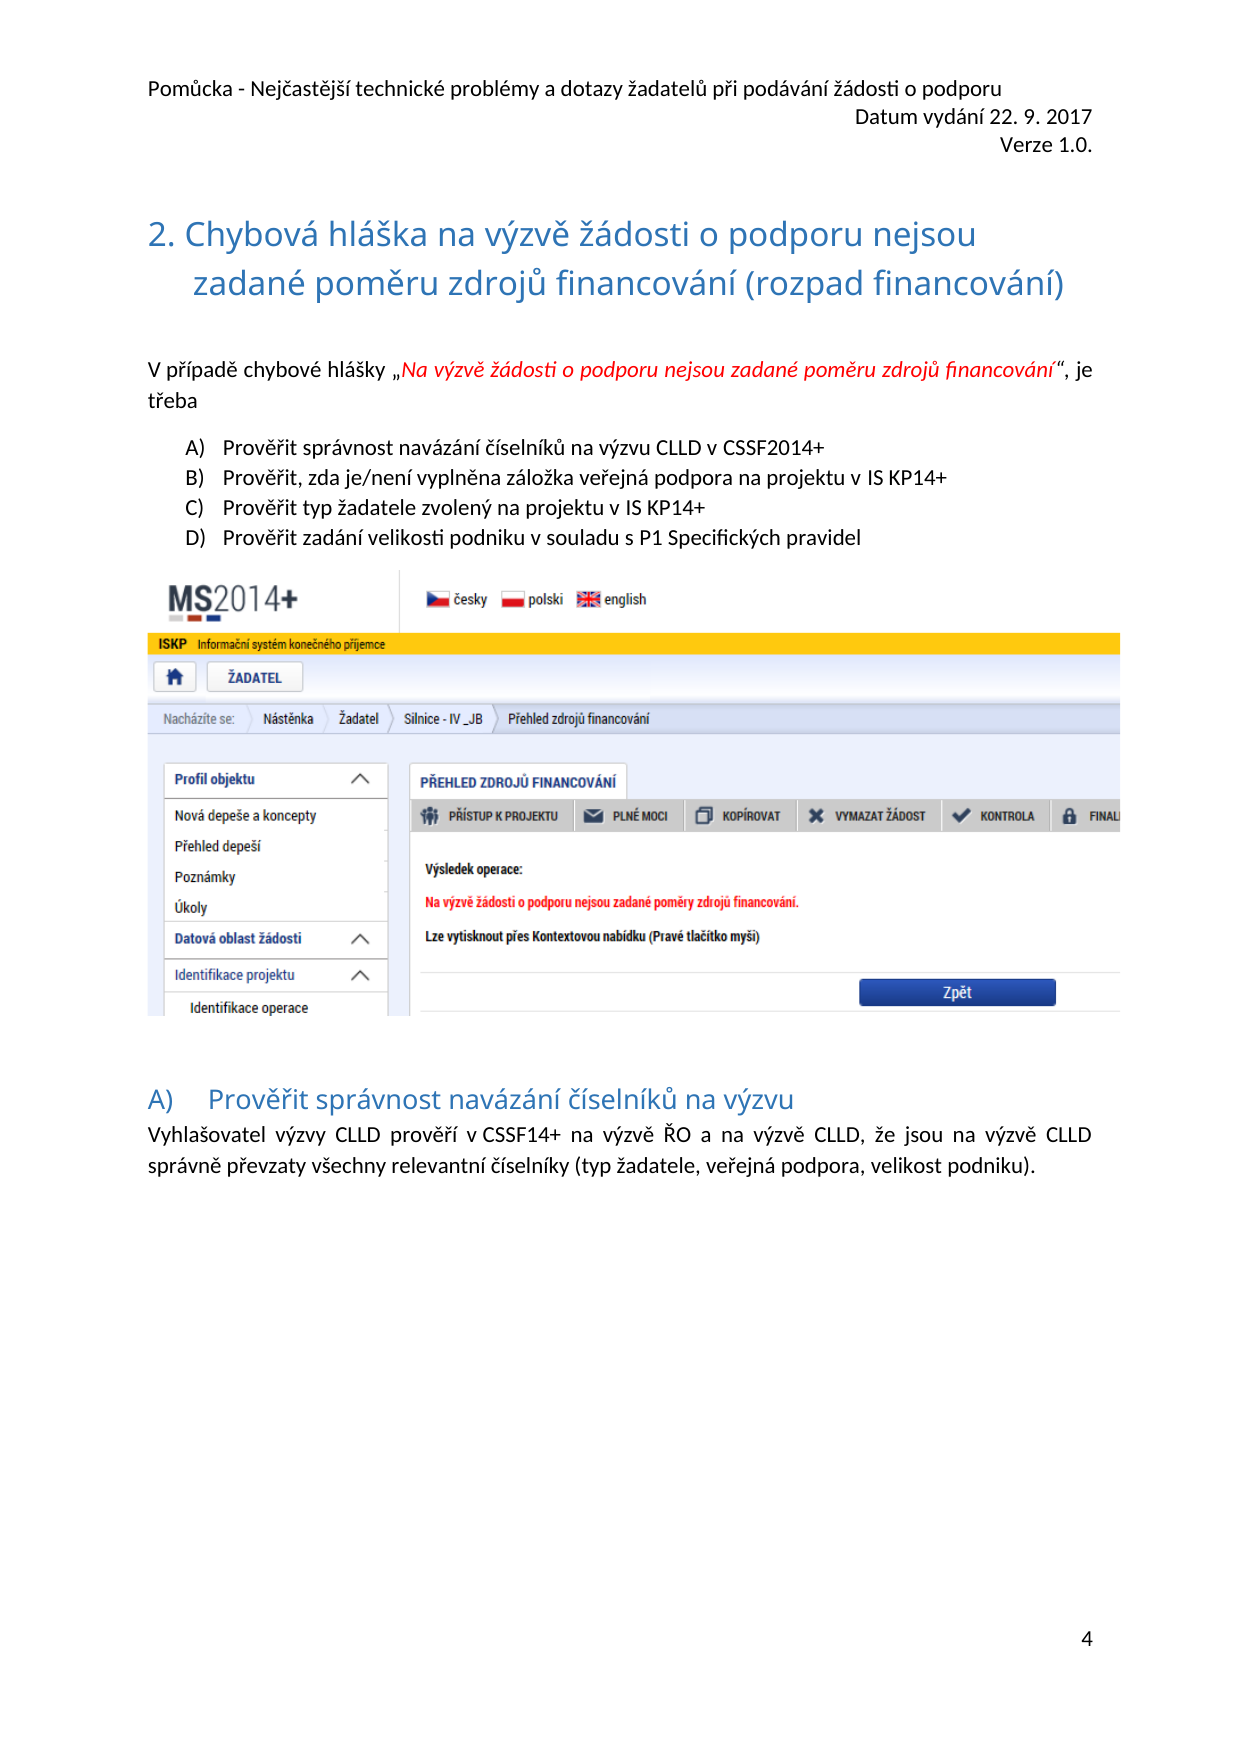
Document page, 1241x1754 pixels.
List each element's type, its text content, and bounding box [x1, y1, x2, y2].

text Vyhlašovatel výzvy CLLD prověří v CSSF14+ na výzvě ŘO a na výzvě CLLD, že jsou na výzvě CLLD správně převzaty všechny relevantní číselníky (typ žadatele, veřejná podpora, velikost podniku). [148, 1121, 1093, 1179]
list Prověřit typ žadatele zvolený na projektu v IS KP14+ [185, 493, 1093, 521]
text V případě chybové hlášky „Na výzvě žádosti o podporu nejsou zadané poměru zdrojů financování“, je třeba [148, 356, 1093, 414]
subtitle Prověřit správnost navázání číselníků na výzvu [148, 1081, 1093, 1118]
list Prověřit, zda je/není vyplněna záložka veřejná podpora na projektu v IS KP14+ [185, 463, 1093, 491]
list Prověřit zadání velikosti podniku v souladu s P1 Specifických pravidel [185, 523, 1093, 551]
picture [147, 570, 1121, 1016]
subtitle Chybová hláška na výzvě žádosti o podporu nejsou zadané poměru zdrojů financování (rozpad financování) [148, 211, 1093, 305]
list Prověřit správnost navázání číselníků na výzvu CLLD v CSSF2014+ [185, 433, 1093, 461]
